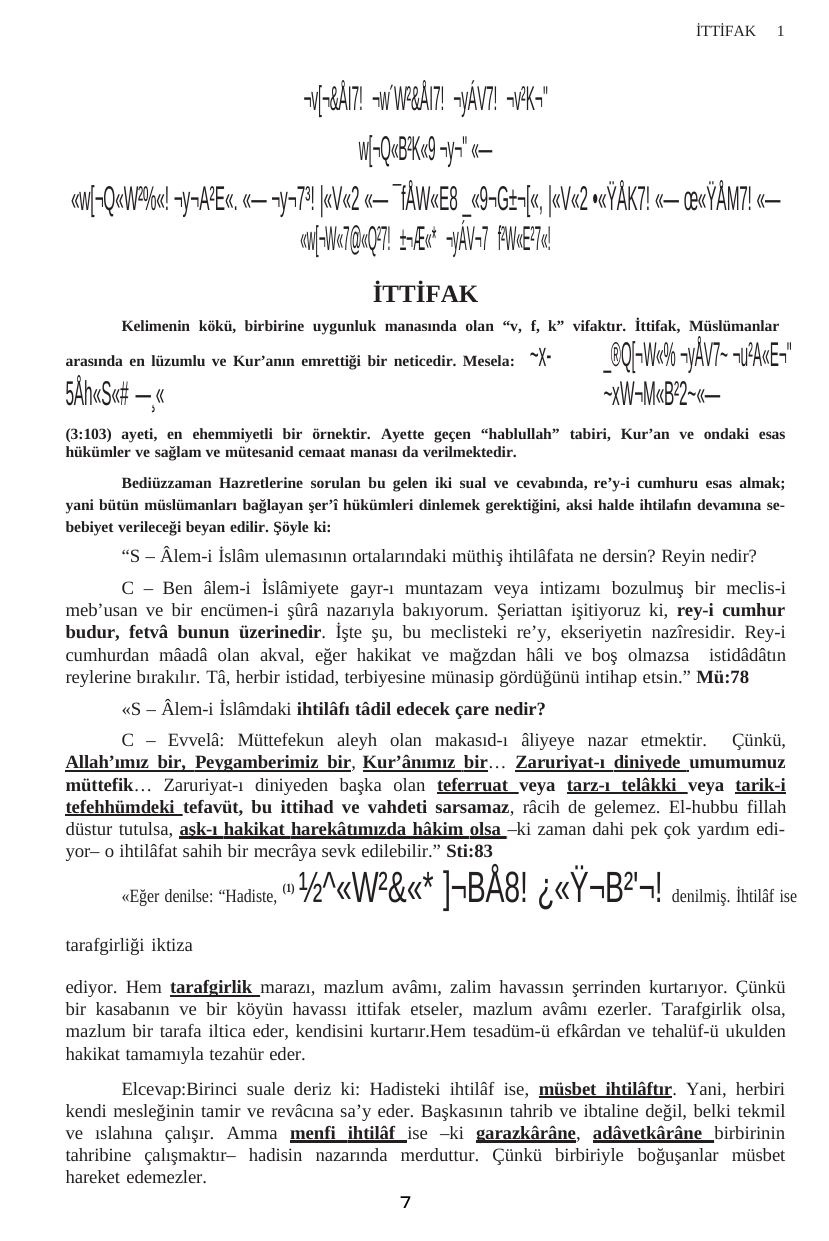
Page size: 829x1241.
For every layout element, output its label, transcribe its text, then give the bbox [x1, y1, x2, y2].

subtitle _®Q[¬W«% ¬yÅV7~ ¬u²A«E¬" ~x­W¬M«B²2~«— [603, 335, 797, 413]
text «S – Âlem-i İslâmdaki ihtilâfı tâdil edecek çare nedir? [121, 697, 790, 719]
text ediyor. Hem tarafgirlik marazı, mazlum avâmı, zalim havassın şerrinden kurtarıyor. Çünkü bir kasabanın ve bir köyün havassı ittifak etseler, mazlum avâmı ezerler. Tarafgirlik olsa, mazlum bir tarafa iltica eder, kendisini kurtarır.Hem tesadüm-ü efkârdan ve tehalüf-ü ukulden hakikat tamamıyla tezahür eder. [65, 976, 786, 1064]
text C – Evvelâ: Müttefekun aleyh olan makasıd-ı âliyeye nazar etmektir. Çünkü, Allah’ımız bir, Peygamberimiz bir, Kur’ânımız bir… Zaruriyat-ı diniyede umumumuz müttefik… Zaruriyat-ı diniyeden başka olan teferruat veya tarz-ı telâkki veya tarik-i tefehhümdeki tefavüt, bu ittihad ve vahdeti sarsamaz, râcih de gelemez. El-hubbu fillah düstur tutulsa, aşk-ı hakikat harekâtımızda hâkim olsa –ki zaman dahi pek çok yardım edi- yor– o ihtilâfat sahih bir mecrâya sevk edilebilir.” Sti:83 [65, 729, 786, 862]
text “S – Âlem-i İslâm ulemasının ortalarındaki müthiş ihtilâfata ne dersin? Reyin nedir? [121, 545, 790, 567]
text ¬v[¬&ÅI7! ¬w´W²&ÅI7! ¬yÁV7! ¬v²K¬" [68, 78, 783, 118]
text (3:103) ayeti, en ehemmiyetli bir örnektir. Ayette geçen “hablullah” tabiri, Kur’an ve ondaki esas hükümler ve sağlam ve mütesanid cemaat manası da verilmektedir. [65, 424, 785, 460]
text «Eğer denilse: “Hadiste, (1) ½^«W²&«* ]¬BÅ8­! ­¿«Ÿ¬B²'¬! denilmiş. İhtilâf ise tarafgirliği iktiza [65, 862, 797, 962]
subtitle İTTİFAK [68, 279, 783, 307]
text Elcevap:Birinci suale deriz ki: Hadisteki ihtilâf ise, müsbet ihtilâftır. Yani, herbiri kendi mesleğinin tamir ve revâcına sa’y eder. Başkasının tahrib ve ibtaline değil, belki tekmil ve ıslahına çalışır. Amma menfi ihtilâf ise –ki garazkârâne, adâvetkârâne birbirinin tahribine çalışmaktır– hadisin nazarında merduttur. Çünkü birbiriyle boğuşanlar müsbet hareket edemezler. [65, 1077, 786, 1188]
text ­w[¬Q«B²K«9 ¬y¬" «— [60, 128, 791, 168]
text Bediüzzaman Hazretlerine sorulan bu gelen iki sual ve cevabında, re’y-i cumhuru esas almak; yani bütün müslümanları bağlayan şer’î hükümleri dinlemek gerektiğini, aksi halde ihtilafın devamına se- bebiyet verileceği beyan edilir. Şöyle ki: [65, 474, 786, 536]
text C – Ben âlem-i İslâmiyete gayr-ı muntazam veya intizamı bozulmuş bir meclis-i meb’usan ve bir encümen-i şûrâ nazarıyla bakıyorum. Şeriattan işitiyoruz ki, rey-i cumhur budur, fetvâ bunun üzerinedir. İşte şu, bu meclisteki re’y, ekseriyetin nazîresidir. Rey-i cumhurdan mâadâ olan akval, eğer hakikat ve mağzdan hâli ve boş olmazsa istidâdâtın reylerine bırakılır. Tâ, herbir istidad, terbiyesine münasip gördüğünü intihap etsin.” Mü:78 [65, 577, 786, 687]
text arasında en lüzumlu ve Kur’anın emrettiği bir neticedir. Mesela: ~x­5Åh«S«# —¸« [65, 335, 588, 413]
text Kelimenin kökü, birbirine uygunluk manasında olan “v, f, k” vifaktır. İttifak, Müslümanlar [121, 317, 790, 335]
text «w[¬Q«W²%«! ¬y¬A²E«. «— ¬y¬7³! |«V«2 «— ¯fÅW«E8 _«9¬G±¬[«, |«V«2 •«ŸÅK7! «— œ«ŸÅM7! «— «w[¬W«7@«Q²7! ±¬Æ«* ¬yÁV¬7 f²W«E²7«! [68, 178, 783, 258]
